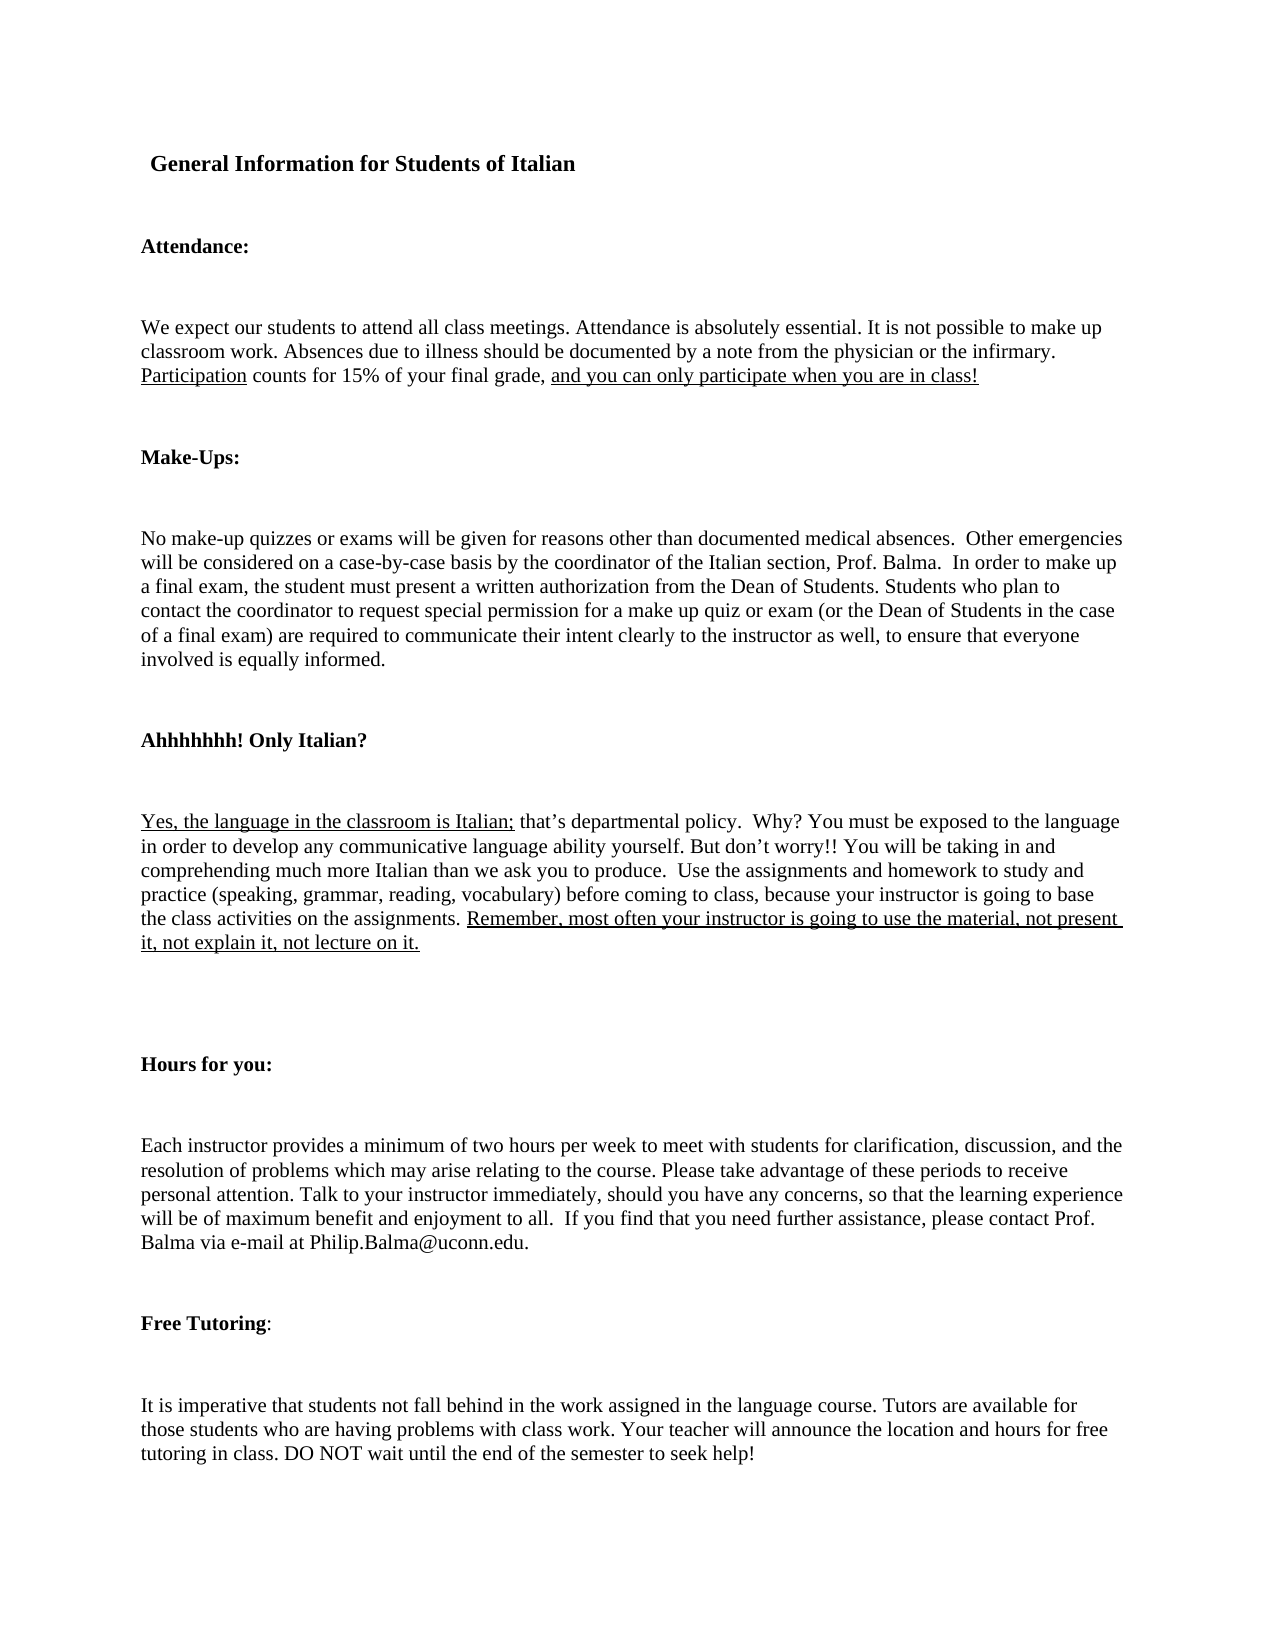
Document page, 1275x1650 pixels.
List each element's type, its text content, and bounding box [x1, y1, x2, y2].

text Make-Ups: [141, 445, 1125, 469]
text It is imperative that students not fall behind in the work assigned in the language course. Tutors are available for those students who are having problems with class work. Your teacher will announce the location and hours for free tutoring in class. DO NOT wait until the end of the semester to seek help! [141, 1393, 1125, 1465]
text Ahhhhhhh! Only Italian? [141, 728, 1125, 752]
text We expect our students to attend all class meetings. Attendance is absolutely essential. It is not possible to make up classroom work. Absences due to illness should be documented by a note from the physician or the infirmary. Participation counts for 15% of your final grade, and you can only participate when you are in class! [141, 315, 1125, 387]
text Yes, the language in the classroom is Italian; that’s departmental policy. Why? You must be exposed to the language in order to develop any communicative language ability yourself. But don’t worry!! You will be taking in and comprehending much more Italian than we ask you to produce. Use the assignments and homework to study and practice (speaking, grammar, reading, vocabulary) before coming to class, because your instructor is going to base the class activities on the assignments. Remember, most often your instructor is going to use the material, not present it, not explain it, not lecture on it. [141, 809, 1125, 954]
text No make-up quizzes or exams will be given for reasons other than documented medical absences. Other emergencies will be considered on a case-by-case basis by the coordinator of the Italian section, Prof. Balma. In order to make up a final exam, the student must present a written authorization from the Dean of Students. Students who plan to contact the coordinator to request special permission for a make up quiz or exam (or the Dean of Students in the case of a final exam) are required to communicate their intent clearly to the instructor as well, to ensure that everyone involved is equally informed. [141, 526, 1125, 671]
text General Information for Students of Italian [150, 150, 1125, 176]
text Hours for you: [141, 1052, 1125, 1076]
text Attendance: [141, 234, 1125, 258]
text Free Tutoring: [141, 1311, 1125, 1335]
text Each instructor provides a minimum of two hours per week to meet with students for clarification, discussion, and the resolution of problems which may arise relating to the course. Please take advantage of these periods to receive personal attention. Talk to your instructor immediately, should you have any concerns, so that the learning experience will be of maximum benefit and enjoyment to all. If you find that you need further assistance, please contact Prof. Balma via e-mail at Philip.Balma@uconn.edu. [141, 1133, 1125, 1254]
